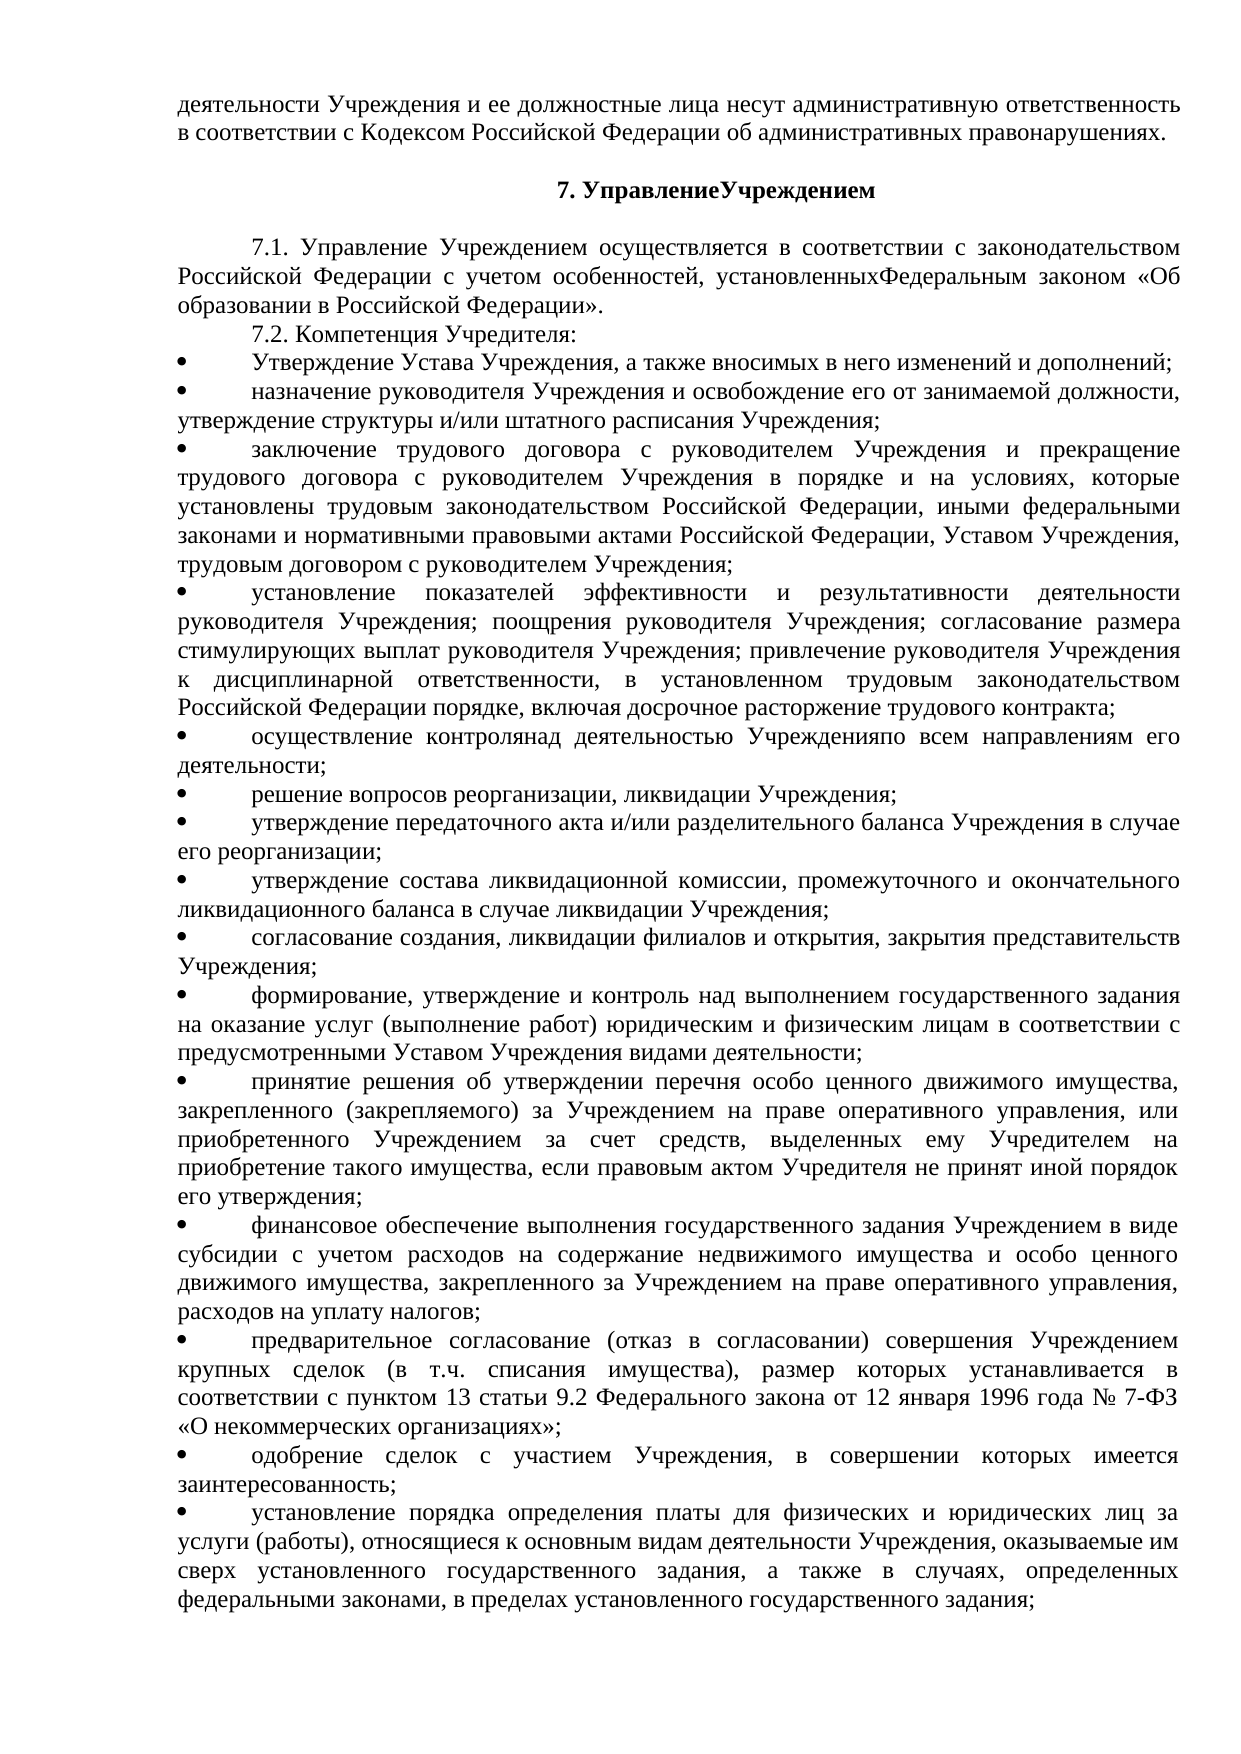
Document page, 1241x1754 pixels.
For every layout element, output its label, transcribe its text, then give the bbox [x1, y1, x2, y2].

text 7.1. Управление Учреждением осуществляется в соответствии с законодательством Российской Федерации с учетом особенностей, установленныхФедеральным законом «Об образовании в Российской Федерации». [177, 232, 1181, 319]
list назначение руководителя Учреждения и освобождение его от занимаемой должности, утверждение структуры и/или штатного расписания Учреждения; [177, 376, 1181, 434]
list принятие решения об утверждении перечня особо ценного движимого имущества, закрепленного (закрепляемого) за Учреждением на праве оперативного управления, или приобретенного Учреждением за счет средств, выделенных ему Учредителем на приобретение такого имущества, если правовым актом Учредителя не принят иной порядок его утверждения; [177, 1066, 1179, 1210]
list утверждение передаточного акта и/или разделительного баланса Учреждения в случае его реорганизации; [177, 807, 1181, 865]
list Утверждение Устава Учреждения, а также вносимых в него изменений и дополнений; [177, 347, 1181, 376]
list одобрение сделок с участием Учреждения, в совершении которых имеется заинтересованность; [177, 1440, 1179, 1497]
list установление порядка определения платы для физических и юридических лиц за услуги (работы), относящиеся к основным видам деятельности Учреждения, оказываемые им сверх установленного государственного задания, а также в случаях, определенных федеральными законами, в пределах установленного государственного задания; [177, 1497, 1179, 1612]
list утверждение состава ликвидационной комиссии, промежуточного и окончательного ликвидационного баланса в случае ликвидации Учреждения; [177, 865, 1181, 922]
list финансовое обеспечение выполнения государственного задания Учреждением в виде субсидии с учетом расходов на содержание недвижимого имущества и особо ценного движимого имущества, закрепленного за Учреждением на праве оперативного управления, расходов на уплату налогов; [177, 1210, 1179, 1325]
text 7. УправлениеУчреждением [177, 175, 1181, 204]
list предварительное согласование (отказ в согласовании) совершения Учреждением крупных сделок (в т.ч. списания имущества), размер которых устанавливается в соответствии с пунктом 13 статьи 9.2 Федерального закона от 12 января 1996 года № 7-ФЗ «О некоммерческих организациях»; [177, 1325, 1179, 1440]
list установление показателей эффективности и результативности деятельности руководителя Учреждения; поощрения руководителя Учреждения; согласование размера стимулирующих выплат руководителя Учреждения; привлечение руководителя Учреждения к дисциплинарной ответственности, в установленном трудовым законодательством Российской Федерации порядке, включая досрочное расторжение трудового контракта; [177, 577, 1181, 721]
list формирование, утверждение и контроль над выполнением государственного задания на оказание услуг (выполнение работ) юридическим и физическим лицам в соответствии с предусмотренными Уставом Учреждения видами деятельности; [177, 980, 1181, 1066]
text 7.2. Компетенция Учредителя: [177, 319, 1181, 347]
list согласование создания, ликвидации филиалов и открытия, закрытия представительств Учреждения; [177, 922, 1181, 980]
list осуществление контролянад деятельностью Учрежденияпо всем направлениям его деятельности; [177, 721, 1181, 779]
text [177, 89, 1181, 146]
list заключение трудового договора с руководителем Учреждения и прекращение трудового договора с руководителем Учреждения в порядке и на условиях, которые установлены трудовым законодательством Российской Федерации, иными федеральными законами и нормативными правовыми актами Российской Федерации, Уставом Учреждения, трудовым договором с руководителем Учреждения; [177, 434, 1181, 577]
list решение вопросов реорганизации, ликвидации Учреждения; [177, 779, 1181, 807]
